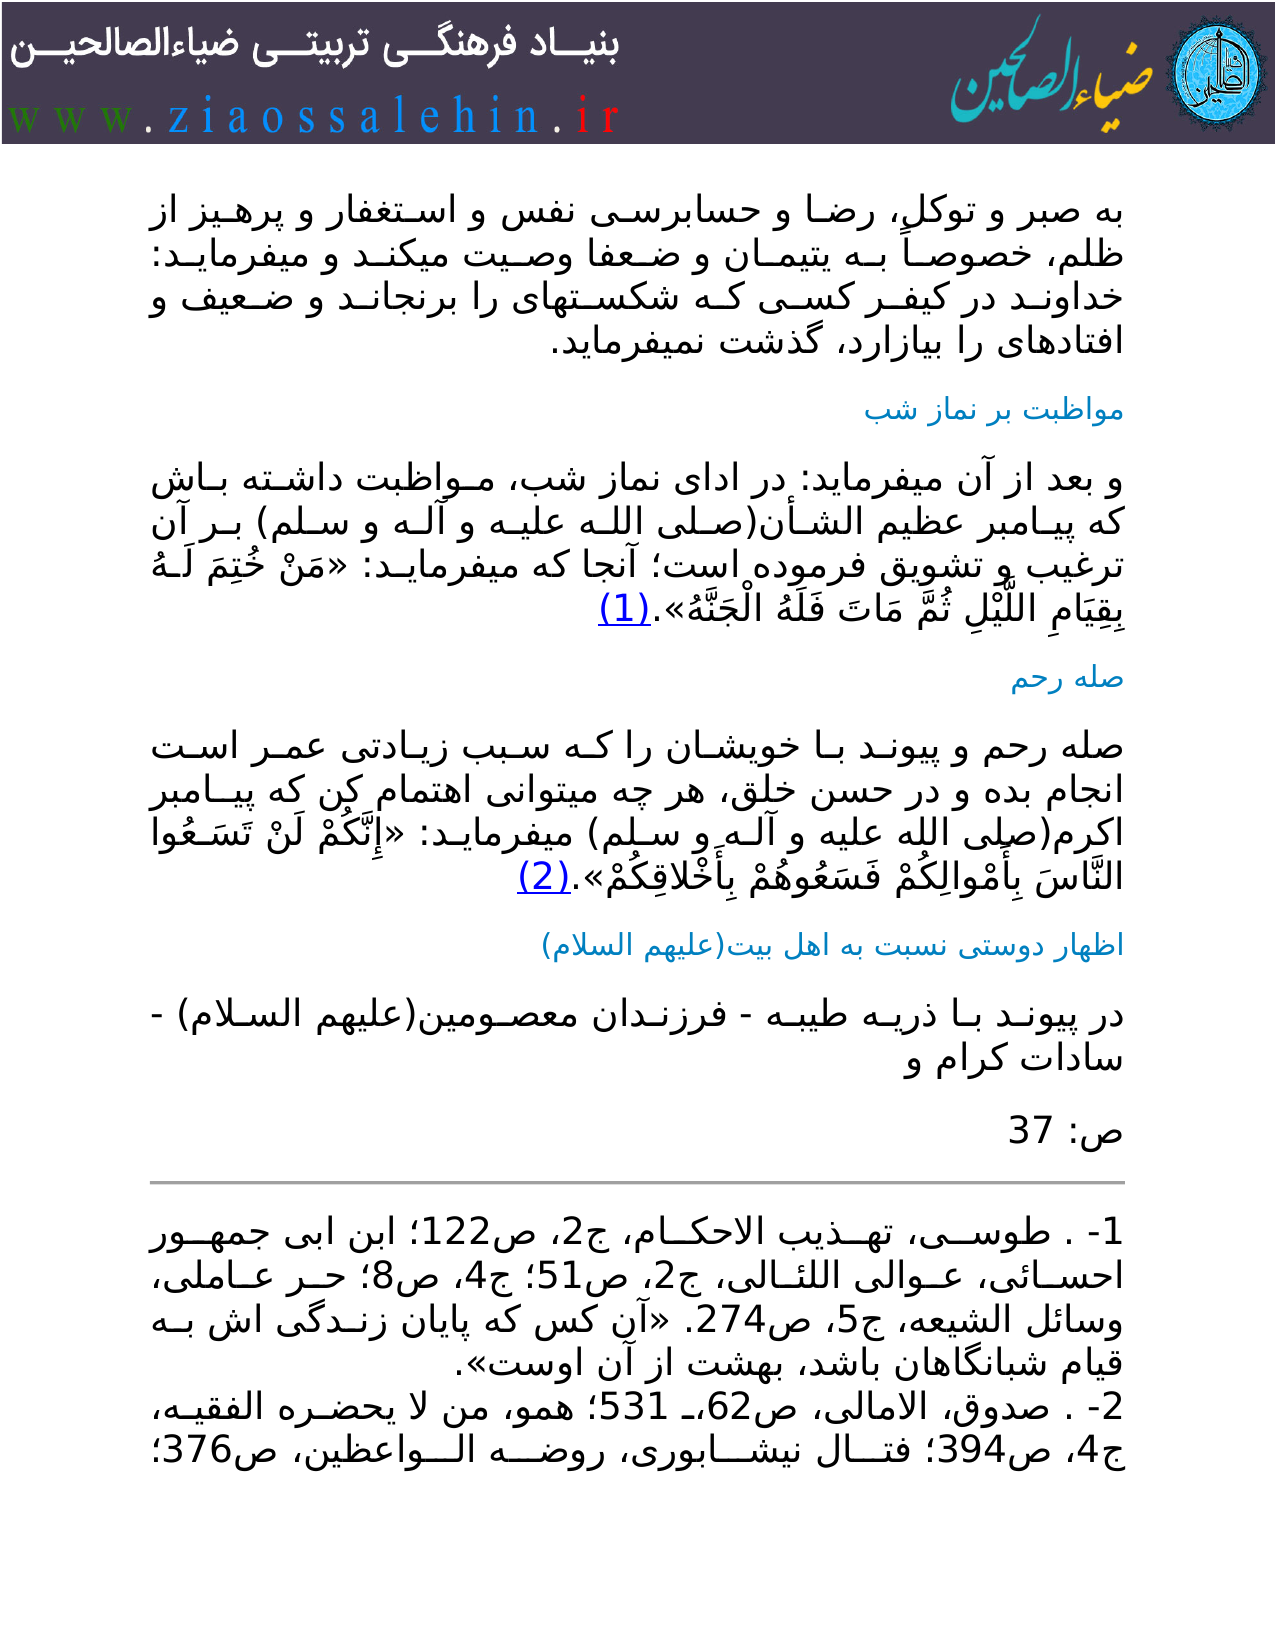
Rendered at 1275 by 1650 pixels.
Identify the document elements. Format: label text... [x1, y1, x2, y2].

text به صبر و توکل، رضا و حسابرسی نفس و استغفار و پرهیز از ظلم، خصوصاً به یتیمان و ضعفا وصیت میکند و میفرماید: خداوند در کیفر کسی که شکستهای را برنجاند و ضعیف و افتادهای را بیازارد، گذشت نمیفرماید. [150, 187, 1125, 362]
picture [1, 2, 1275, 144]
subtitle صله رحم [150, 659, 1125, 694]
text ص: 37 [150, 1108, 1125, 1152]
text 1- . طوسی، تهذیب الاحکام، ج2، ص122؛ ابن ابی جمهور احسائی، عوالی اللئالی، ج2، ص51؛ ج4، ص8؛ حر عاملی، وسائل الشیعه، ج5، ص274. «آن کس که پایان زندگی اش به قیام شبانگاهان باشد، بهشت از آن اوست». [150, 1210, 1125, 1384]
text و بعد از آن میفرماید: در ادای نماز شب، مواظبت داشته باش که پیامبر عظیم الشأن(صلی الله علیه و آله و سلم) بر آن ترغیب و تشویق فرموده است؛ آنجا که میفرماید: «مَنْ خُتِمَ لَهُ بِقِیَامِ اللَّیْلِ ثُمَّ مَاتَ فَلَهُ الْجَنَّهُ».(1) [150, 456, 1125, 630]
subtitle اظهار دوستی نسبت به اهل بیت(علیهم السلام) [150, 927, 1125, 963]
subtitle مواظبت بر نماز شب [150, 391, 1125, 426]
text صله رحم و پیوند با خویشان را که سبب زیادتی عمر است انجام بده و در حسن خلق، هر چه میتوانی اهتمام کن که پیامبر اکرم(صلی الله علیه و آله و سلم) میفرماید: «إِنَّکُمْ لَنْ تَسَعُوا النَّاسَ بِأَمْوالِکُمْ فَسَعُوهُمْ بِأَخْلاقِکُمْ».(2) [150, 724, 1125, 898]
text در پیوند با ذریه طیبه - فرزندان معصومین(علیهم السلام) - سادات کرام و [150, 992, 1125, 1079]
